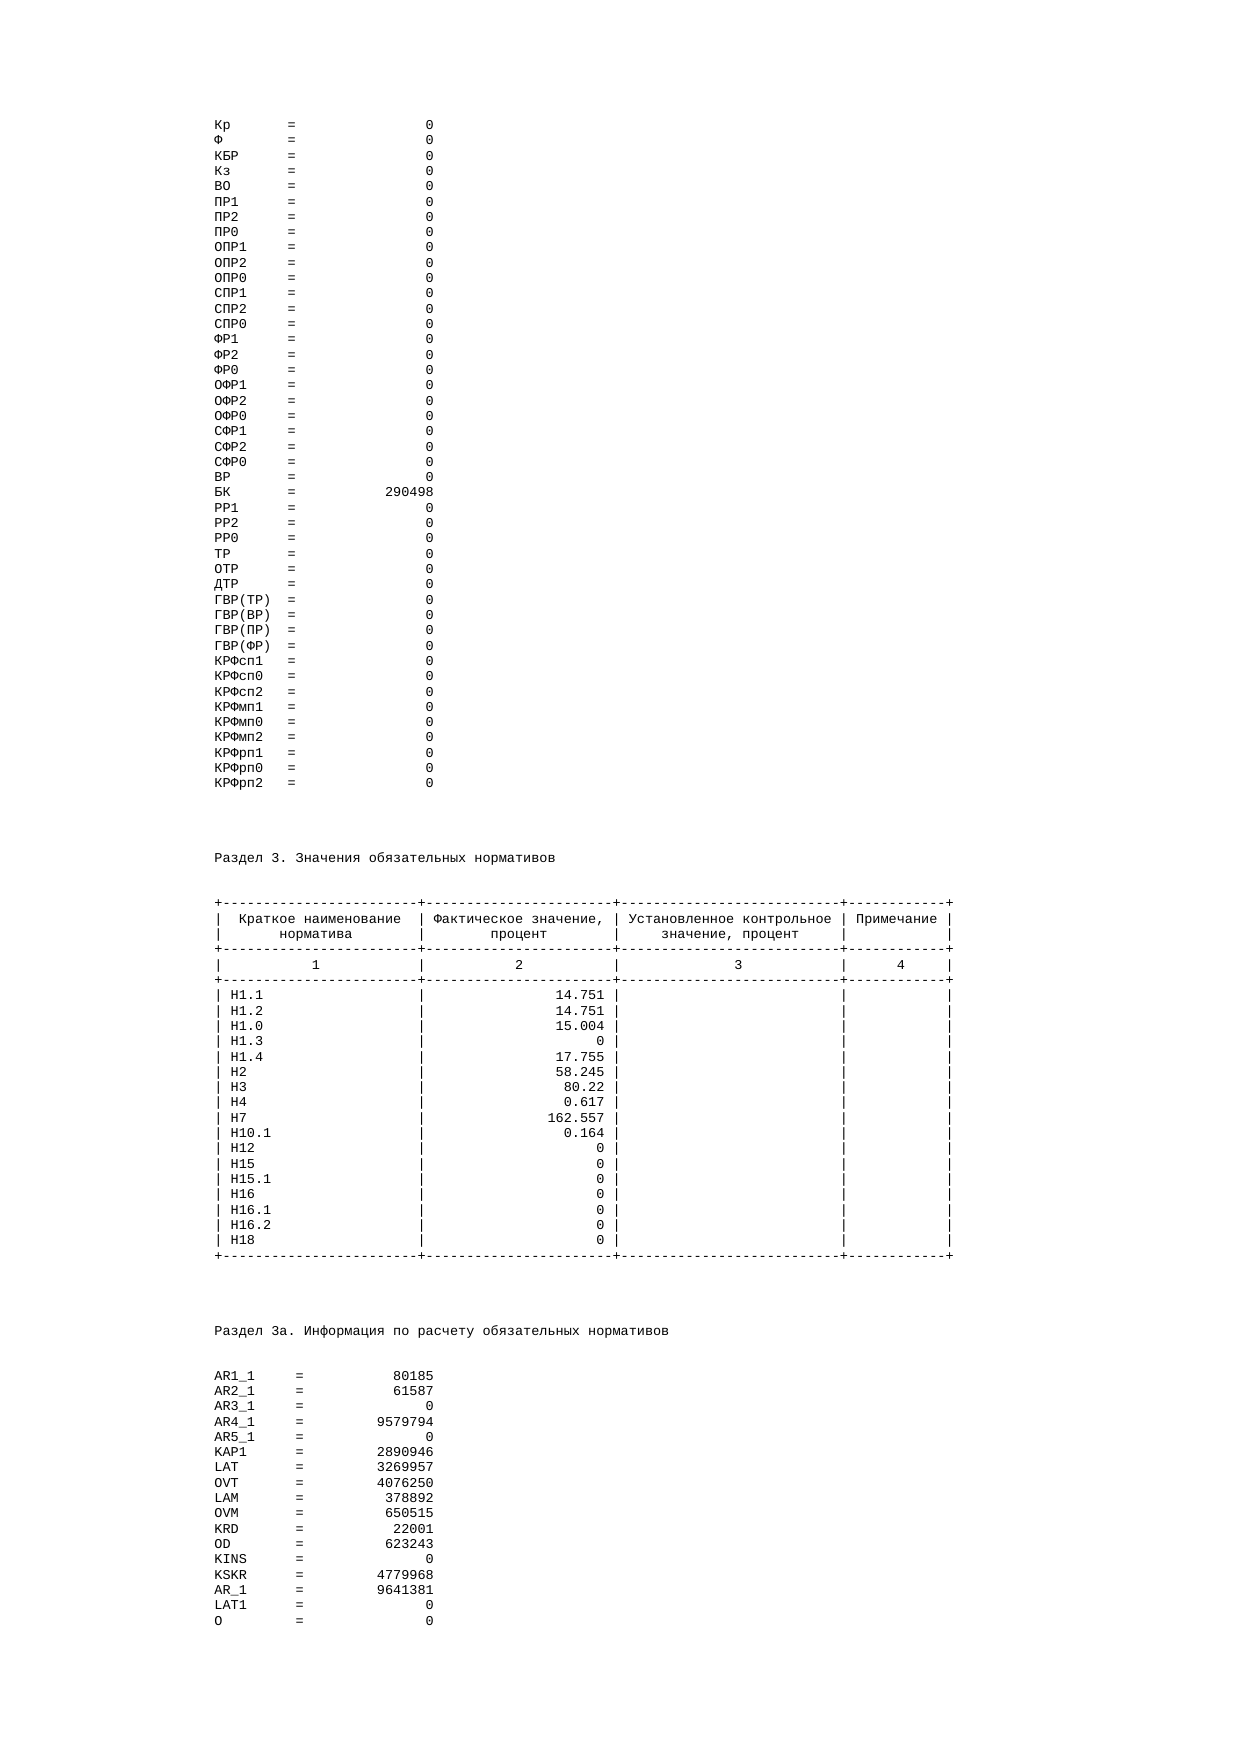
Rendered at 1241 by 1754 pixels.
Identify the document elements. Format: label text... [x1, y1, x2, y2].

text ТР = 0 [59, 547, 1181, 562]
text Раздел 3. Значения обязательных нормативов [59, 851, 1181, 867]
text СПР1 = 0 [59, 287, 1181, 302]
text LAT = 3269957 [59, 1461, 1181, 1476]
text LAT1 = 0 [59, 1598, 1181, 1614]
text | Н16 | 0 | | | [59, 1187, 1181, 1203]
text | Н1.4 | 17.755 | | | [59, 1050, 1181, 1065]
text +------------------------+-----------------------+---------------------------+------------+ [59, 973, 1181, 988]
text ПР1 = 0 [59, 195, 1181, 210]
text AR5_1 = 0 [59, 1430, 1181, 1445]
text РР0 = 0 [59, 532, 1181, 547]
text Кр = 0 [59, 118, 1181, 133]
text | Н1.3 | 0 | | | [59, 1034, 1181, 1050]
text КРФмп2 = 0 [59, 731, 1181, 746]
text | Н16.1 | 0 | | | [59, 1203, 1181, 1218]
text ФР2 = 0 [59, 348, 1181, 363]
text ОФР1 = 0 [59, 378, 1181, 394]
text | Н12 | 0 | | | [59, 1142, 1181, 1157]
text КРФсп2 = 0 [59, 685, 1181, 700]
text ПР2 = 0 [59, 210, 1181, 225]
text | Н10.1 | 0.164 | | | [59, 1126, 1181, 1142]
text AR3_1 = 0 [59, 1399, 1181, 1415]
text СФР2 = 0 [59, 440, 1181, 455]
text | Н16.2 | 0 | | | [59, 1218, 1181, 1233]
text БК = 290498 [59, 486, 1181, 501]
text OD = 623243 [59, 1537, 1181, 1552]
text ОТР = 0 [59, 562, 1181, 577]
text AR1_1 = 80185 [59, 1369, 1181, 1384]
text КБР = 0 [59, 149, 1181, 164]
text AR_1 = 9641381 [59, 1583, 1181, 1598]
text OVT = 4076250 [59, 1476, 1181, 1491]
text | Н1.0 | 15.004 | | | [59, 1019, 1181, 1034]
text | Н3 | 80.22 | | | [59, 1080, 1181, 1096]
text AR4_1 = 9579794 [59, 1415, 1181, 1430]
text Кз = 0 [59, 164, 1181, 179]
text KINS = 0 [59, 1552, 1181, 1568]
text +------------------------+-----------------------+---------------------------+------------+ [59, 942, 1181, 958]
text ОПР2 = 0 [59, 256, 1181, 271]
text КРФрп0 = 0 [59, 761, 1181, 777]
text ФР1 = 0 [59, 332, 1181, 348]
text КРФсп1 = 0 [59, 654, 1181, 669]
text | H15.1 | 0 | | | [59, 1172, 1181, 1187]
text ДТР = 0 [59, 577, 1181, 593]
text СФР1 = 0 [59, 424, 1181, 440]
text ГВР(ПР) = 0 [59, 623, 1181, 639]
text КРФрп1 = 0 [59, 746, 1181, 761]
text KAP1 = 2890946 [59, 1445, 1181, 1461]
text | Н18 | 0 | | | [59, 1233, 1181, 1249]
text ГВР(ТР) = 0 [59, 593, 1181, 608]
text ГВР(ФР) = 0 [59, 639, 1181, 654]
text ОПР1 = 0 [59, 241, 1181, 256]
text | 1 | 2 | 3 | 4 | [59, 958, 1181, 973]
text КРФрп2 = 0 [59, 777, 1181, 792]
text +------------------------+-----------------------+---------------------------+------------+ [59, 1249, 1181, 1264]
text СФР0 = 0 [59, 455, 1181, 470]
text РР1 = 0 [59, 501, 1181, 516]
text | Н2 | 58.245 | | | [59, 1065, 1181, 1080]
text РР2 = 0 [59, 516, 1181, 532]
text OVM = 650515 [59, 1507, 1181, 1522]
text O = 0 [59, 1614, 1181, 1629]
text КРФмп0 = 0 [59, 715, 1181, 731]
text КРФмп1 = 0 [59, 700, 1181, 715]
text | Н7 | 162.557 | | | [59, 1111, 1181, 1126]
text | Н4 | 0.617 | | | [59, 1096, 1181, 1111]
text Ф = 0 [59, 133, 1181, 149]
text ГВР(ВР) = 0 [59, 608, 1181, 623]
text Раздел 3а. Информация по расчету обязательных нормативов [59, 1324, 1181, 1339]
text ОФР0 = 0 [59, 409, 1181, 424]
text КРФсп0 = 0 [59, 669, 1181, 685]
text ОФР2 = 0 [59, 394, 1181, 409]
text ПР0 = 0 [59, 225, 1181, 241]
text AR2_1 = 61587 [59, 1384, 1181, 1399]
text | Н1.1 | 14.751 | | | [59, 988, 1181, 1004]
text | Н1.2 | 14.751 | | | [59, 1004, 1181, 1019]
text СПР0 = 0 [59, 317, 1181, 332]
text | Н15 | 0 | | | [59, 1157, 1181, 1172]
text +------------------------+-----------------------+---------------------------+------------+ [59, 897, 1181, 912]
text KSKR = 4779968 [59, 1568, 1181, 1583]
text KRD = 22001 [59, 1522, 1181, 1537]
text СПР2 = 0 [59, 302, 1181, 317]
text ВР = 0 [59, 470, 1181, 486]
text | норматива | процент | значение, процент | | [59, 927, 1181, 942]
text ВО = 0 [59, 179, 1181, 195]
text ФР0 = 0 [59, 363, 1181, 378]
text LAM = 378892 [59, 1491, 1181, 1507]
text | Краткое наименование | Фактическое значение, | Установленное контрольное | Примечание | [59, 912, 1181, 927]
text ОПР0 = 0 [59, 271, 1181, 287]
